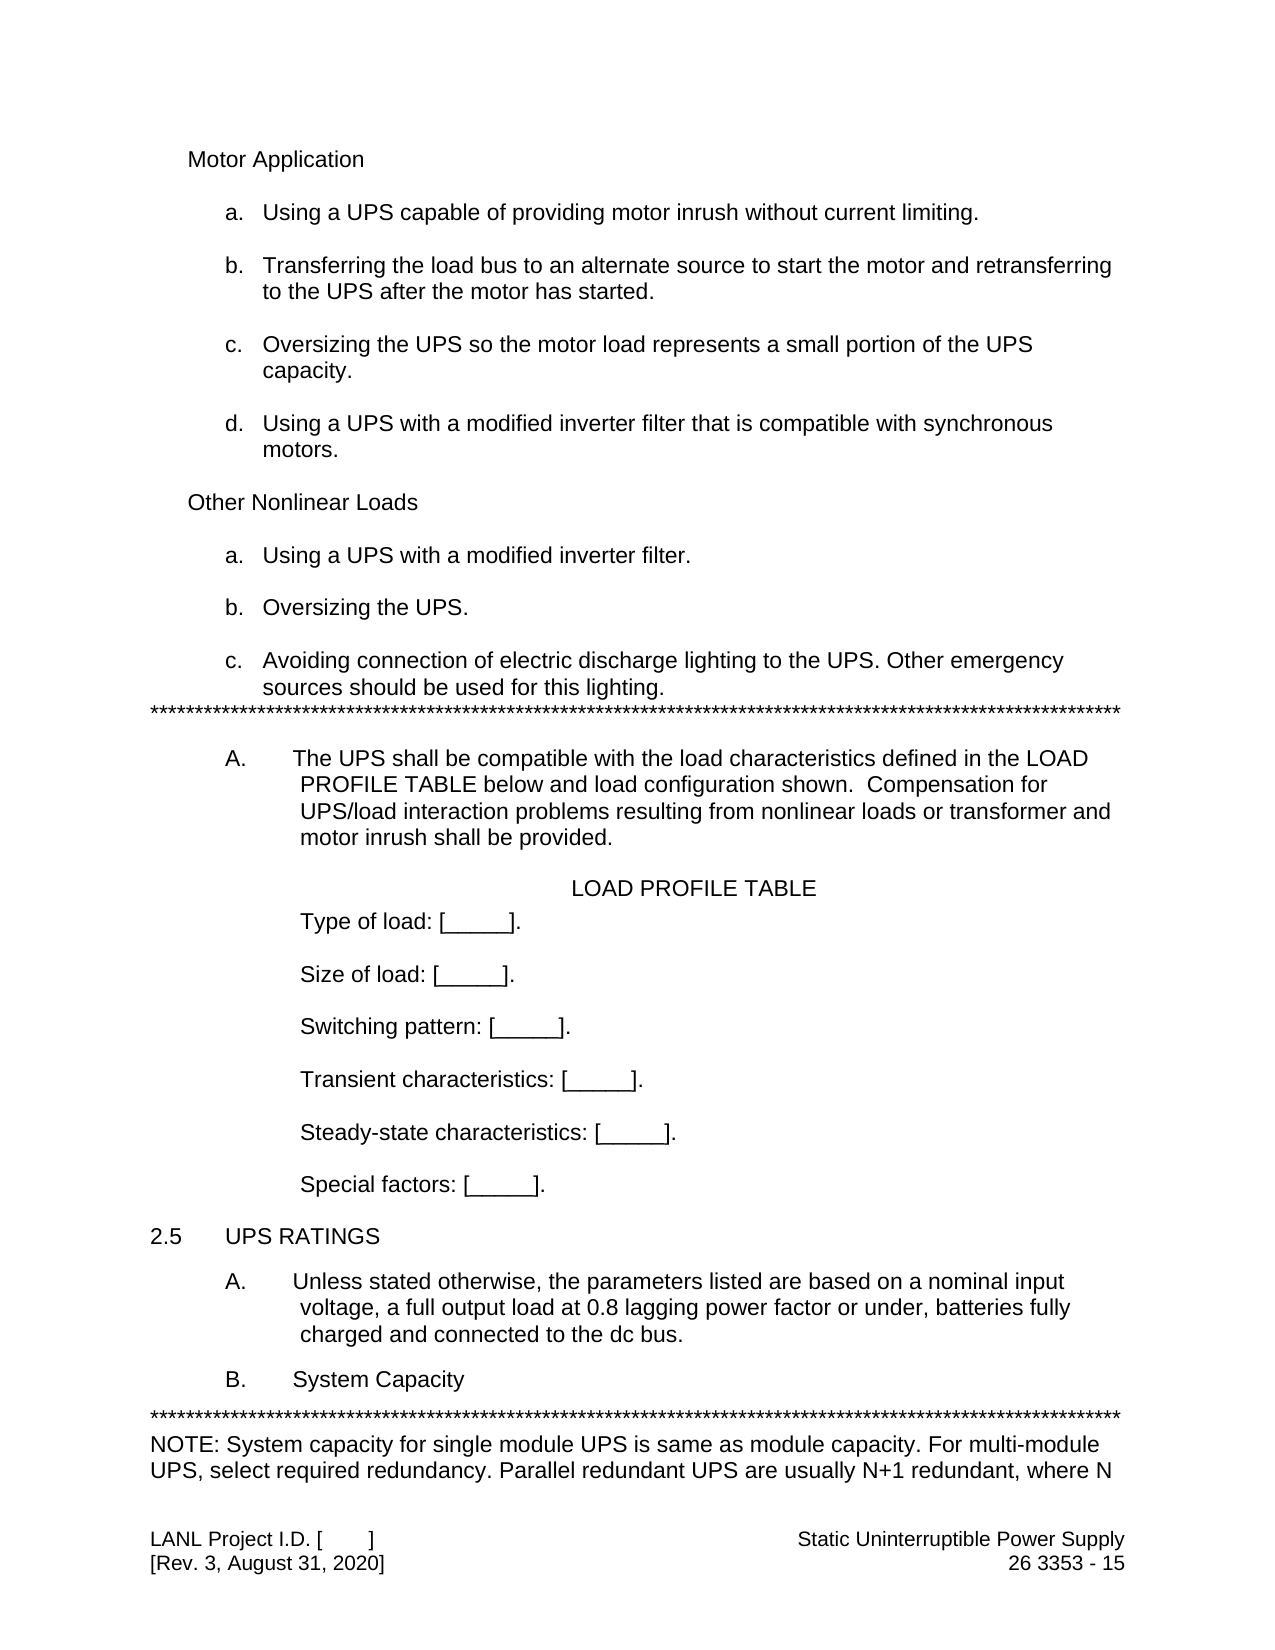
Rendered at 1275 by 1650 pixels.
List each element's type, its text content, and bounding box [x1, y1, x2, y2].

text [150, 1431, 1125, 1484]
text d. Using a UPS with a modified inverter filter that is compatible with synchronous motors. [225, 410, 1125, 463]
text b. Oversizing the UPS. [225, 594, 1125, 621]
text b. Transferring the load bus to an alternate source to start the motor and retransferring to the UPS after the motor has started. [225, 252, 1125, 304]
list Special factors: [_____]. [300, 1171, 1125, 1198]
subtitle System Capacity [225, 1366, 1125, 1392]
subtitle Unless stated otherwise, the parameters listed are based on a nominal input voltage, a full output load at 0.8 lagging power factor or under, batteries fully charged and connected to the dc bus. [225, 1268, 1125, 1347]
list Transient characteristics: [_____]. [300, 1066, 1125, 1092]
list Switching pattern: [_____]. [300, 1013, 1125, 1040]
text c. Oversizing the UPS so the motor load represents a small portion of the UPS capacity. [225, 331, 1125, 383]
list Type of load: [_____]. [300, 908, 1125, 934]
text ************************************************************************************************************* [150, 700, 1125, 726]
text a. Using a UPS capable of providing motor inrush without current limiting. [225, 199, 1125, 225]
list Size of load: [_____]. [300, 961, 1125, 987]
text ************************************************************************************************************* [150, 1404, 1125, 1431]
text c. Avoiding connection of electric discharge lighting to the UPS. Other emergency sources should be used for this lighting. [225, 647, 1125, 700]
subtitle UPS RATINGS [150, 1223, 1125, 1249]
list Steady-state characteristics: [_____]. [300, 1119, 1125, 1145]
text Other Nonlinear Loads [187, 489, 1125, 515]
text a. Using a UPS with a modified inverter filter. [225, 542, 1125, 568]
subtitle The UPS shall be compatible with the load characteristics defined in the LOAD PROFILE TABLE below and load configuration shown. Compensation for UPS/load interaction problems resulting from nonlinear loads or transformer and motor inrush shall be provided. [225, 745, 1125, 850]
subtitle LOAD PROFILE TABLE [262, 875, 1125, 902]
text Motor Application [187, 146, 1125, 173]
